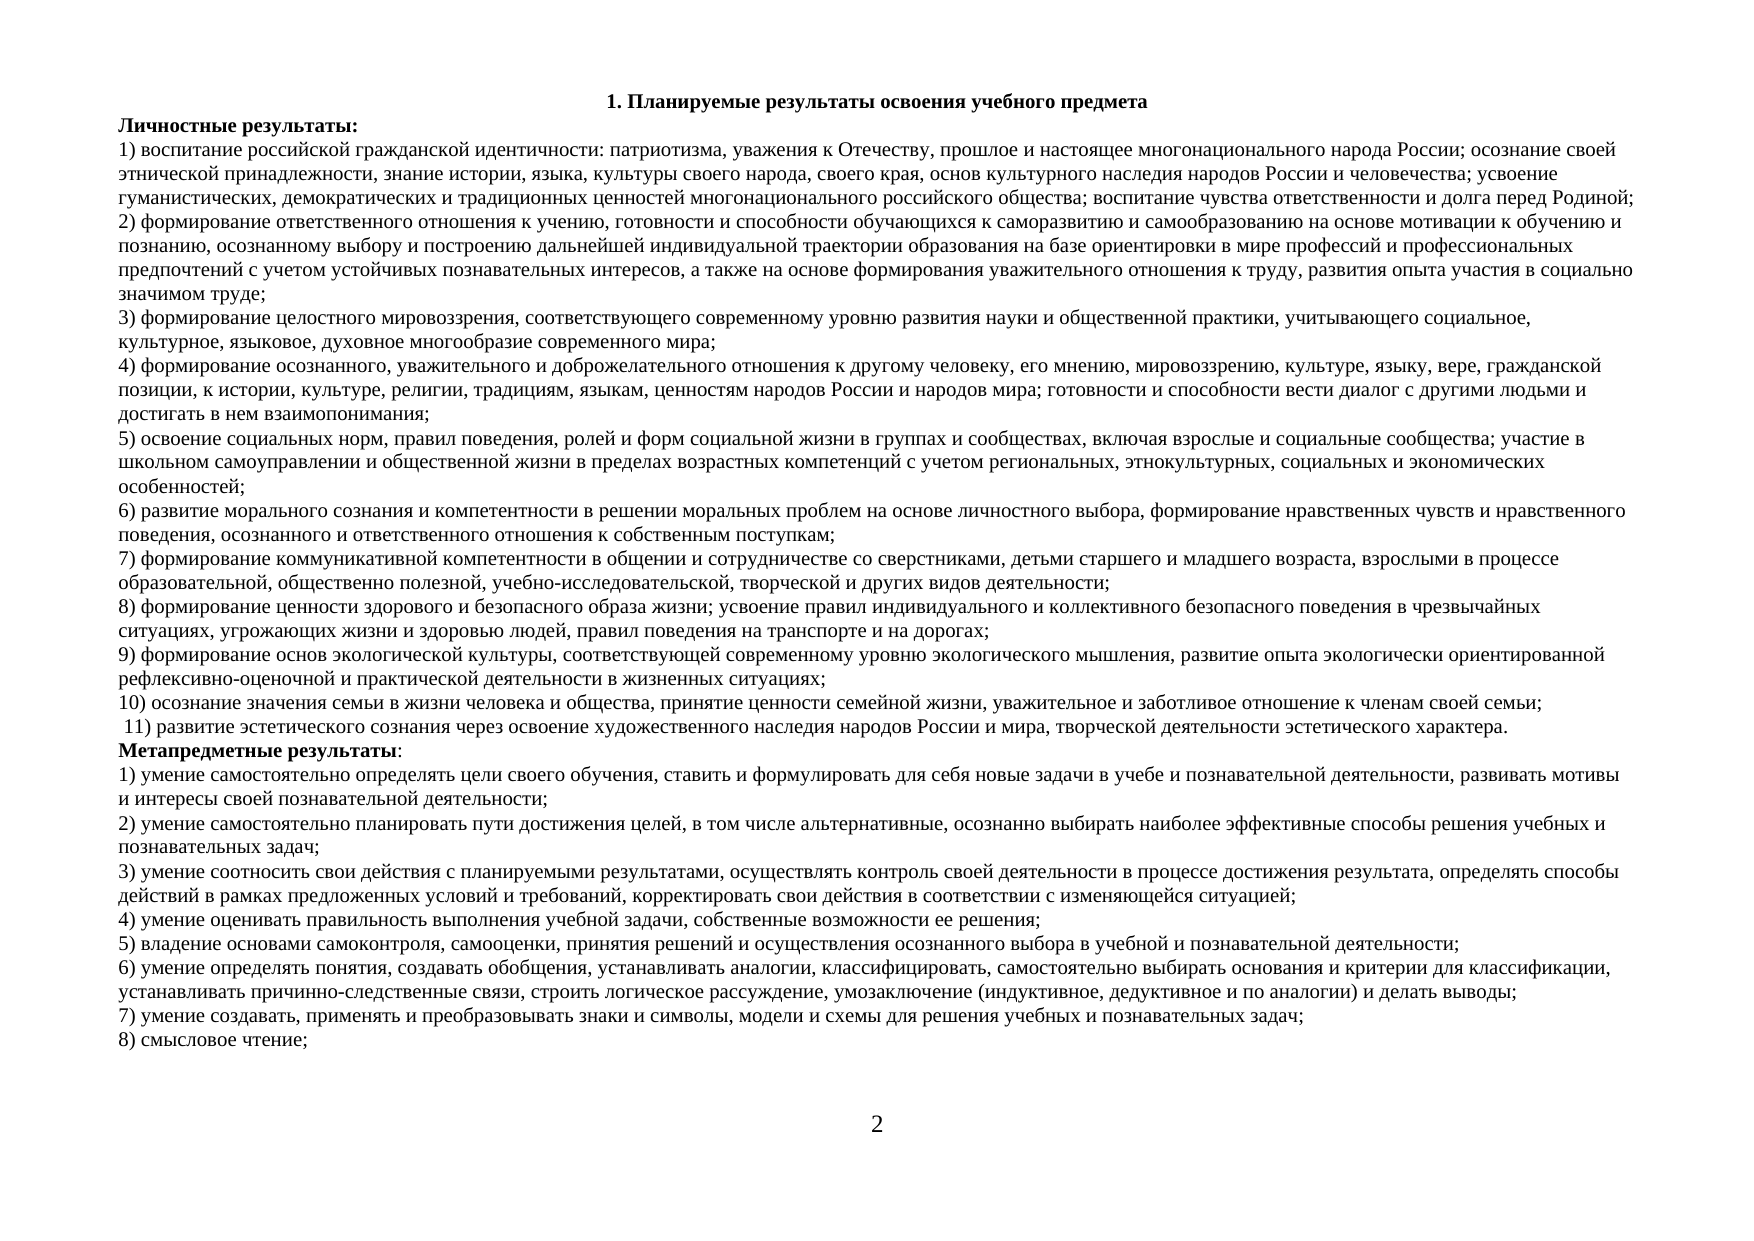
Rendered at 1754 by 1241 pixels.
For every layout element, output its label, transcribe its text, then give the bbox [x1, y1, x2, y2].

text 6) умение определять понятия, создавать обобщения, устанавливать аналогии, классифицировать, самостоятельно выбирать основания и критерии для классификации, устанавливать причинно-следственные связи, строить логическое рассуждение, умозаключение (индуктивное, дедуктивное и по аналогии) и делать выводы; [118, 955, 1636, 1003]
text 1) воспитание российской гражданской идентичности: патриотизма, уважения к Отечеству, прошлое и настоящее многонационального народа России; осознание своей этнической принадлежности, знание истории, языка, культуры своего народа, своего края, основ культурного наследия народов России и человечества; усвоение гуманистических, демократических и традиционных ценностей многонационального российского общества; воспитание чувства ответственности и долга перед Родиной; 2) формирование ответственного отношения к учению, готовности и способности обучающихся к саморазвитию и самообразованию на основе мотивации к обучению и познанию, осознанному выбору и построению дальнейшей индивидуальной траектории образования на базе ориентировки в мире профессий и профессиональных предпочтений с учетом устойчивых познавательных интересов, а также на основе формирования уважительного отношения к труду, развития опыта участия в социально значимом труде; [118, 137, 1636, 305]
text 3) умение соотносить свои действия с планируемыми результатами, осуществлять контроль своей деятельности в процессе достижения результата, определять способы действий в рамках предложенных условий и требований, корректировать свои действия в соответствии с изменяющейся ситуацией; [118, 858, 1636, 907]
text Личностные результаты: [118, 113, 1636, 137]
text 4) формирование осознанного, уважительного и доброжелательного отношения к другому человеку, его мнению, мировоззрению, культуре, языку, вере, гражданской позиции, к истории, культуре, религии, традициям, языкам, ценностям народов России и народов мира; готовности и способности вести диалог с другими людьми и достигать в нем взаимопонимания; [118, 353, 1636, 425]
text 10) осознание значения семьи в жизни человека и общества, принятие ценности семейной жизни, уважительное и заботливое отношение к членам своей семьи; [118, 690, 1636, 714]
text 7) формирование коммуникативной компетентности в общении и сотрудничестве со сверстниками, детьми старшего и младшего возраста, взрослыми в процессе образовательной, общественно полезной, учебно-исследовательской, творческой и других видов деятельности; [118, 546, 1636, 594]
text 1) умение самостоятельно определять цели своего обучения, ставить и формулировать для себя новые задачи в учебе и познавательной деятельности, развивать мотивы и интересы своей познавательной деятельности; [118, 762, 1636, 810]
text 8) смысловое чтение; [118, 1027, 1636, 1051]
text 3) формирование целостного мировоззрения, соответствующего современному уровню развития науки и общественной практики, учитывающего социальное, культурное, языковое, духовное многообразие современного мира; [118, 305, 1636, 353]
text 1. Планируемые результаты освоения учебного предмета [118, 88, 1636, 113]
text 5) освоение социальных норм, правил поведения, ролей и форм социальной жизни в группах и сообществах, включая взрослые и социальные сообщества; участие в школьном самоуправлении и общественной жизни в пределах возрастных компетенций с учетом региональных, этнокультурных, социальных и экономических особенностей; [118, 425, 1636, 498]
text 7) умение создавать, применять и преобразовывать знаки и символы, модели и схемы для решения учебных и познавательных задач; [118, 1003, 1636, 1027]
text 11) развитие эстетического сознания через освоение художественного наследия народов России и мира, творческой деятельности эстетического характера. Метапредметные результаты: [118, 714, 1636, 762]
text 9) формирование основ экологической культуры, соответствующей современному уровню экологического мышления, развитие опыта экологически ориентированной рефлексивно-оценочной и практической деятельности в жизненных ситуациях; [118, 642, 1636, 690]
text 8) формирование ценности здорового и безопасного образа жизни; усвоение правил индивидуального и коллективного безопасного поведения в чрезвычайных ситуациях, угрожающих жизни и здоровью людей, правил поведения на транспорте и на дорогах; [118, 594, 1636, 642]
text 2) умение самостоятельно планировать пути достижения целей, в том числе альтернативные, осознанно выбирать наиболее эффективные способы решения учебных и познавательных задач; [118, 810, 1636, 858]
text 5) владение основами самоконтроля, самооценки, принятия решений и осуществления осознанного выбора в учебной и познавательной деятельности; [118, 931, 1636, 955]
text 6) развитие морального сознания и компетентности в решении моральных проблем на основе личностного выбора, формирование нравственных чувств и нравственного поведения, осознанного и ответственного отношения к собственным поступкам; [118, 498, 1636, 546]
text 4) умение оценивать правильность выполнения учебной задачи, собственные возможности ее решения; [118, 907, 1636, 931]
